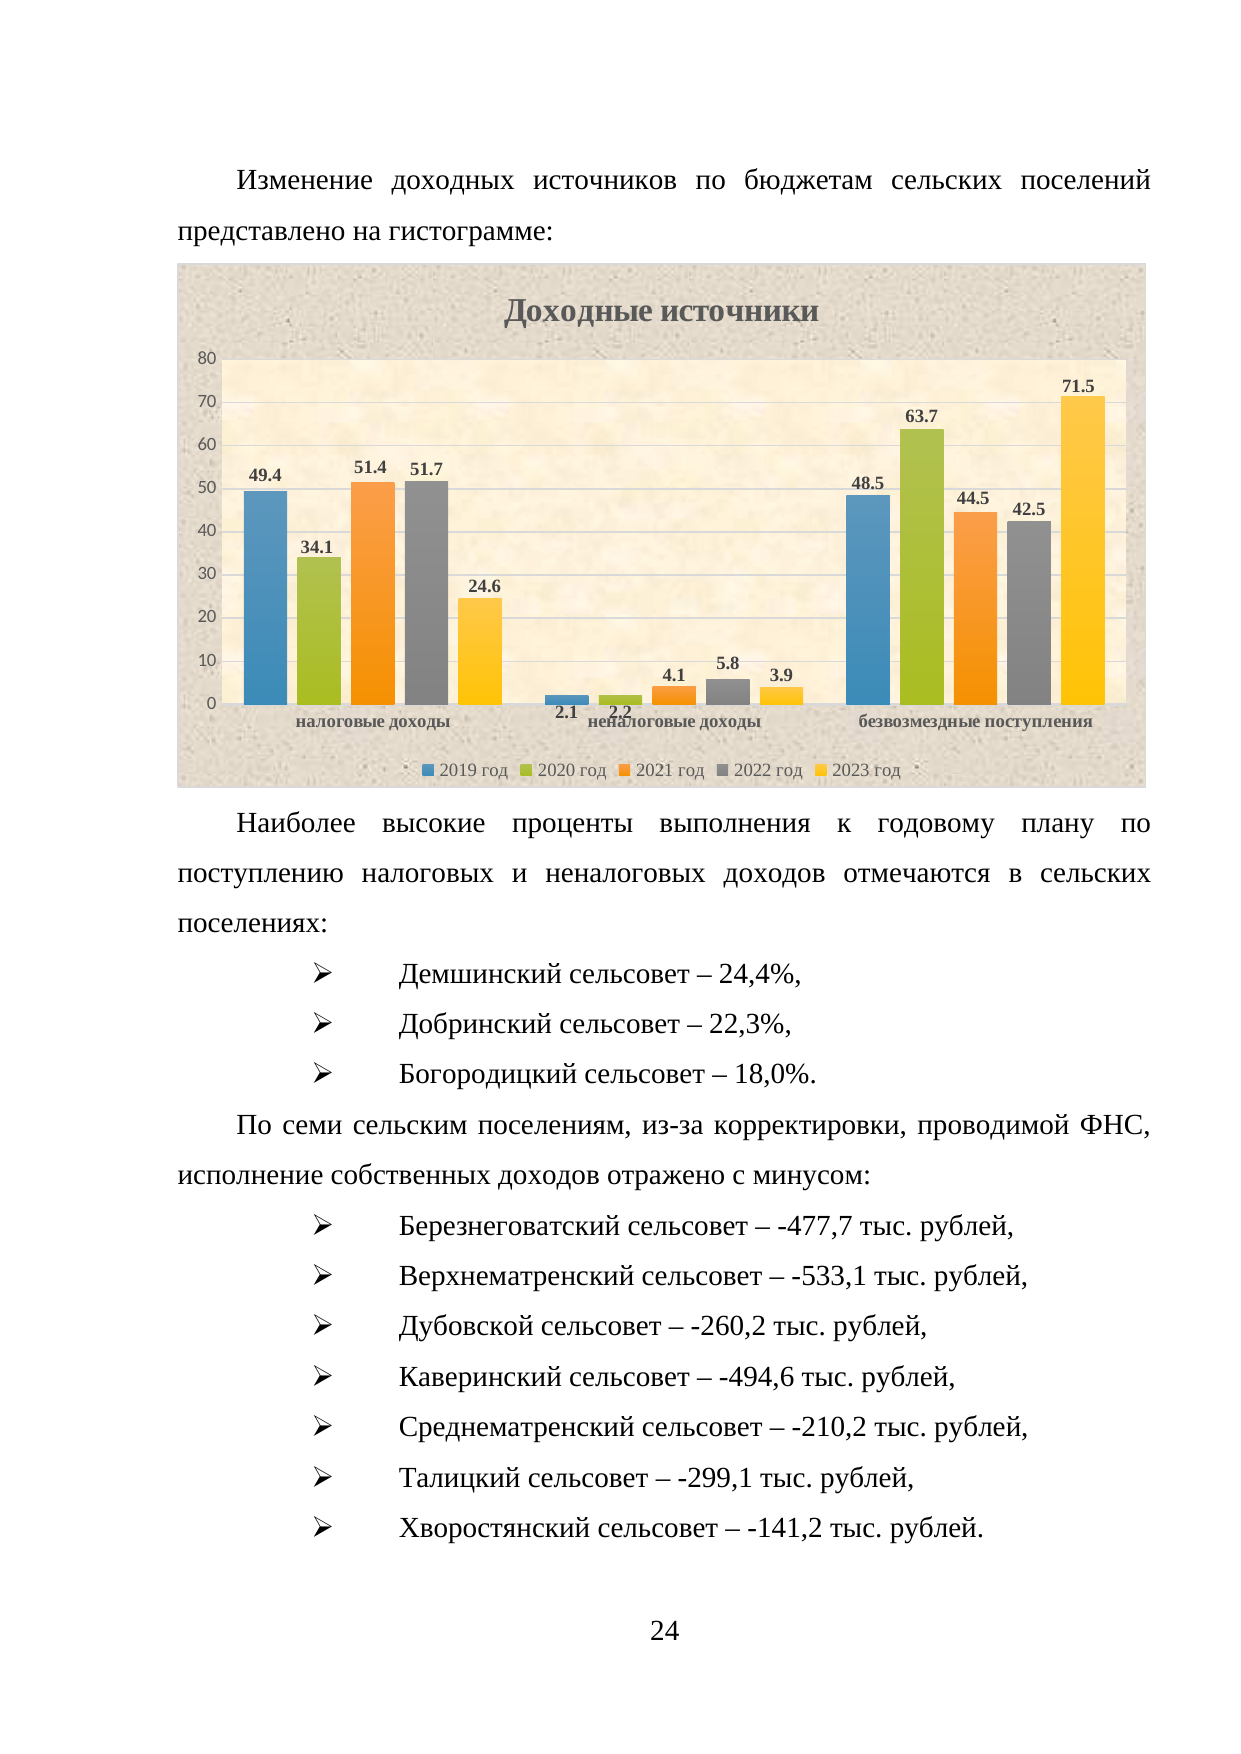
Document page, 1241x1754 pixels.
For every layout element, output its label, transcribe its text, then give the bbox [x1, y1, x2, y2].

text Наиболее высокие проценты выполнения к годовому плану по поступлению налоговых и неналоговых доходов отмечаются в сельских поселениях: [177, 805, 1152, 939]
list Березнеговатский сельсовет – -477,7 тыс. рублей, [252, 1208, 1152, 1241]
text По семи сельским поселениям, из-за корректировки, проводимой ФНС, исполнение собственных доходов отражено с минусом: [177, 1107, 1152, 1191]
list Хворостянский сельсовет – -141,2 тыс. рублей. [252, 1510, 1152, 1544]
text Изменение доходных источников по бюджетам сельских поселений представлено на гистограмме: [177, 162, 1152, 246]
picture [179, 265, 1145, 786]
list Добринский сельсовет – 22,3%, [252, 1006, 1152, 1040]
list Богородицкий сельсовет – 18,0%. [252, 1057, 1152, 1090]
list Каверинский сельсовет – -494,6 тыс. рублей, [252, 1359, 1152, 1393]
list Демшинский сельсовет – 24,4%, [252, 956, 1152, 989]
list Талицкий сельсовет – -299,1 тыс. рублей, [252, 1460, 1152, 1493]
list Верхнематренский сельсовет – -533,1 тыс. рублей, [252, 1258, 1152, 1292]
list Среднематренский сельсовет – -210,2 тыс. рублей, [252, 1409, 1152, 1443]
list Дубовской сельсовет – -260,2 тыс. рублей, [252, 1308, 1152, 1342]
